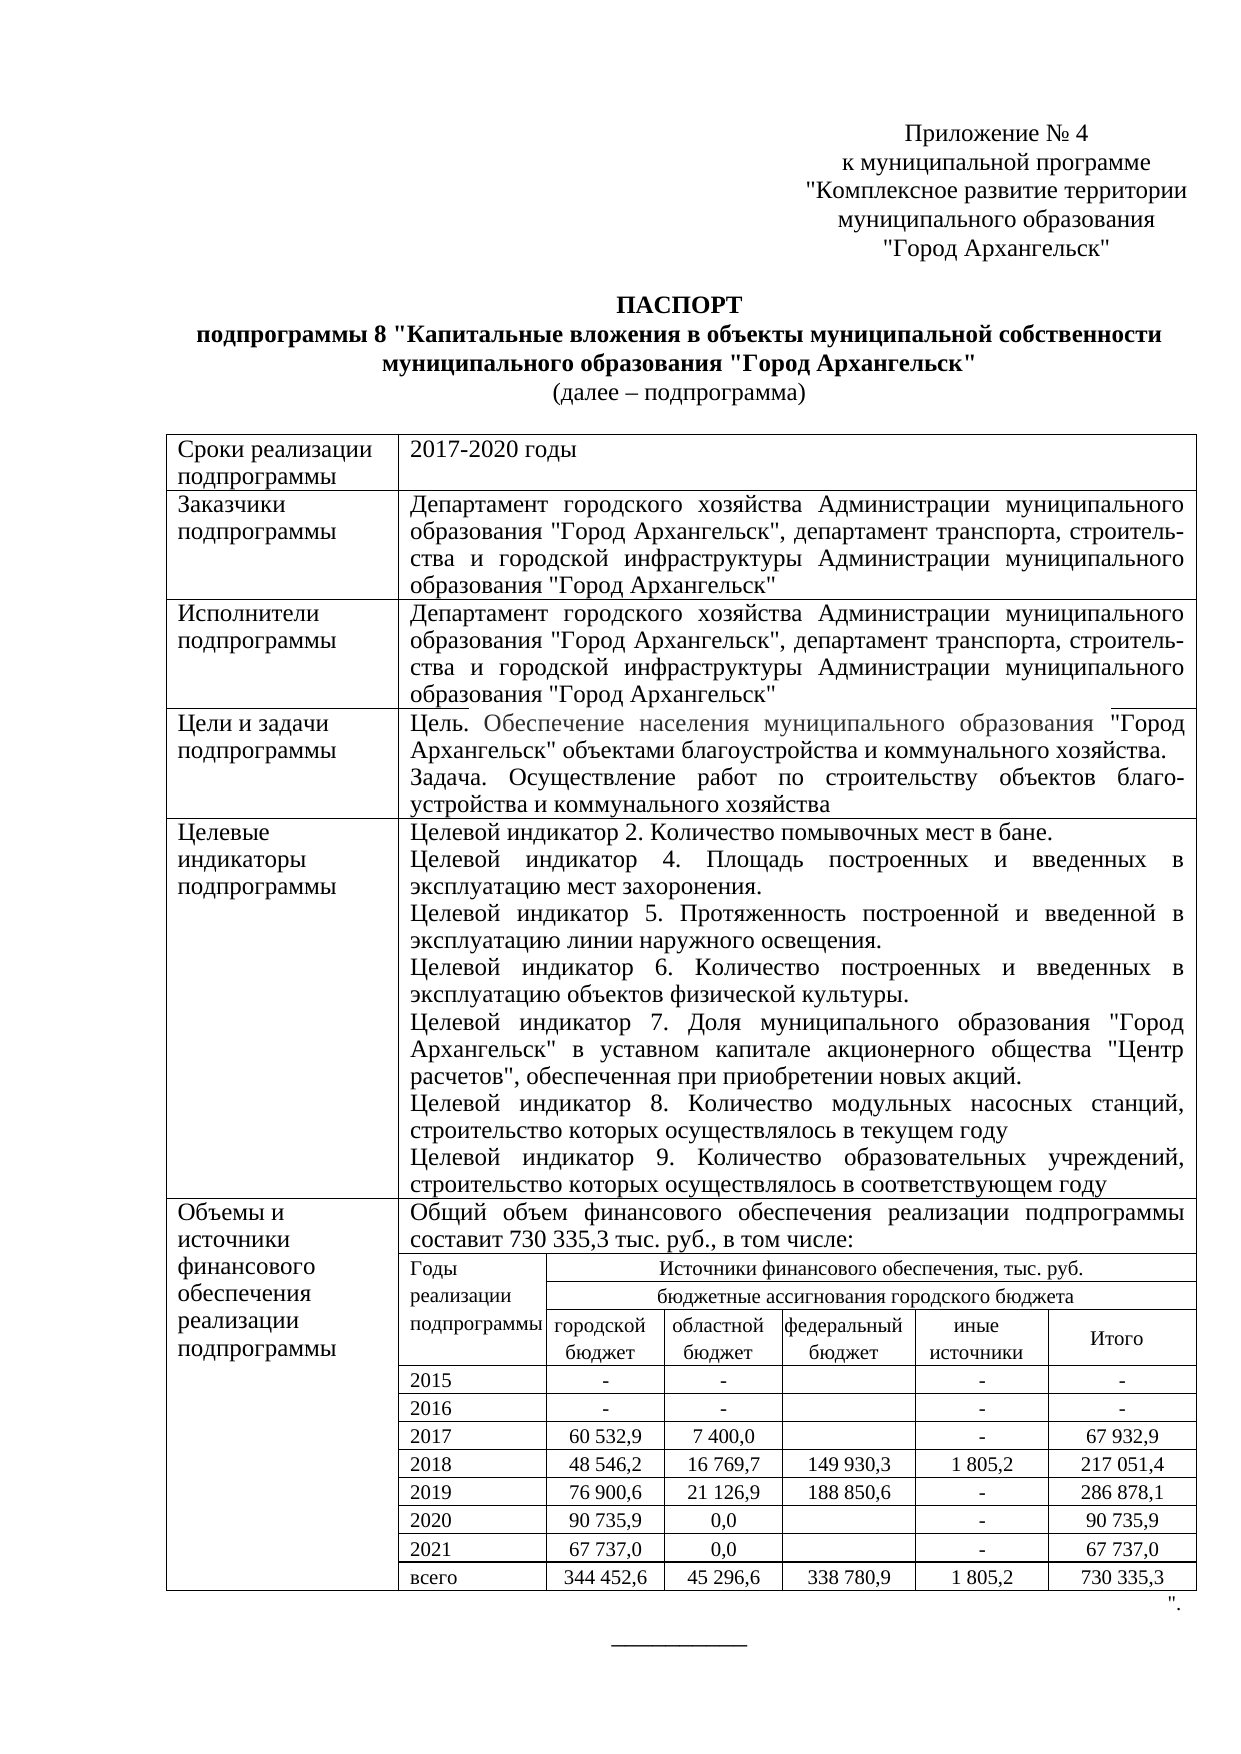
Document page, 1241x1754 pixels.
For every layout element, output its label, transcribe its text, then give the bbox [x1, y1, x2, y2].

table_cell - [1049, 1366, 1196, 1393]
table_cell Источники финансового обеспечения, тыс. руб. [547, 1254, 1196, 1281]
text к муниципальной программе [767, 147, 1226, 176]
text муниципального образования [767, 204, 1226, 233]
text ". [177, 1591, 1181, 1615]
table_cell 2018 [399, 1450, 546, 1477]
table_cell 2020 [399, 1506, 546, 1533]
table_cell Заказчики подпрограммы [167, 491, 398, 599]
table_cell 67 737,0 [547, 1534, 664, 1561]
table_cell - [916, 1422, 1048, 1449]
table_cell 2017 [399, 1422, 546, 1449]
table_cell 90 735,9 [547, 1506, 664, 1533]
table_cell 45 296,6 [665, 1563, 782, 1589]
table_cell 16 769,7 [665, 1450, 782, 1477]
table_cell 2015 [399, 1366, 546, 1393]
table_cell 217 051,4 [1049, 1450, 1196, 1477]
table_header Сроки реализации подпрограммы [167, 435, 398, 489]
text "Город Архангельск" [767, 233, 1226, 262]
table_cell 60 532,9 [547, 1422, 664, 1449]
table_cell - [547, 1394, 664, 1421]
table_cell [783, 1366, 915, 1393]
table_cell 344 452,6 [547, 1563, 664, 1589]
table_cell бюджетные ассигнования городского бюджета [547, 1282, 1196, 1309]
table_cell Итого [1049, 1310, 1196, 1364]
table_cell 2016 [399, 1394, 546, 1421]
table_cell - [1049, 1394, 1196, 1421]
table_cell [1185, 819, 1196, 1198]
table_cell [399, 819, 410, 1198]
table_cell 286 878,1 [1049, 1478, 1196, 1505]
table_cell Общий объем финансового обеспечения реализации подпрограммы составит 730 335,3 тыс. руб., в том числе: [399, 1199, 1196, 1253]
table_cell Исполнители подпрограммы [167, 600, 398, 708]
table_cell 76 900,6 [547, 1478, 664, 1505]
table_cell Департамент городского хозяйства Администрации муниципального образования "Город Архангельск", департамент транспорта, строитель-ства и городской инфраструктуры Администрации муниципального образования "Город Архангельск" [399, 600, 1196, 708]
table_cell - [665, 1366, 782, 1393]
table_cell - [916, 1506, 1048, 1533]
table_cell [783, 1534, 915, 1561]
table_cell 48 546,2 [547, 1450, 664, 1477]
text Приложение № 4 [767, 118, 1226, 147]
text подпрограммы 8 "Капитальные вложения в объекты муниципальной собственности муниципального образования "Город Архангельск" [177, 319, 1181, 377]
table_cell Годы реализации подпрограммы [399, 1254, 546, 1364]
table_cell 1 805,2 [916, 1450, 1048, 1477]
table_cell [783, 1506, 915, 1533]
text (далее – подпрограмма) [177, 377, 1181, 406]
text __________ [177, 1618, 1181, 1649]
table_cell [783, 1422, 915, 1449]
table_cell Целевые индикаторы подпрограммы [167, 819, 398, 1198]
text "Комплексное развитие территории [767, 176, 1226, 204]
table_cell 338 780,9 [783, 1563, 915, 1589]
table_cell федеральный бюджет [783, 1310, 915, 1364]
table_cell 2021 [399, 1534, 546, 1561]
table_cell 21 126,9 [665, 1478, 782, 1505]
table_cell 67 737,0 [1049, 1534, 1196, 1561]
table_cell - [916, 1394, 1048, 1421]
table_cell - [547, 1366, 664, 1393]
table_cell Объемы и источники финансового обеспечения реализации подпрограммы [167, 1199, 398, 1589]
table_cell - [916, 1478, 1048, 1505]
table_cell областной бюджет [665, 1310, 782, 1364]
table_cell всего [399, 1563, 546, 1589]
table_cell Департамент городского хозяйства Администрации муниципального образования "Город Архангельск", департамент транспорта, строитель-ства и городской инфраструктуры Администрации муниципального образования "Город Архангельск" [399, 491, 1196, 599]
table_cell 1 805,2 [916, 1563, 1048, 1589]
table_cell - [916, 1534, 1048, 1561]
table_cell [783, 1394, 915, 1421]
text ПАСПОРТ [177, 291, 1181, 319]
table_cell 730 335,3 [1049, 1563, 1196, 1589]
table_cell Цели и задачи подпрограммы [167, 709, 398, 818]
table_cell 67 932,9 [1049, 1422, 1196, 1449]
table_cell 0,0 [665, 1506, 782, 1533]
table_cell - [916, 1366, 1048, 1393]
table_cell - [665, 1394, 782, 1421]
table_cell 149 930,3 [783, 1450, 915, 1477]
table_cell 0,0 [665, 1534, 782, 1561]
table_cell городской бюджет [547, 1310, 664, 1364]
table_cell 7 400,0 [665, 1422, 782, 1449]
table_cell Цель. Обеспечение населения муниципального образования "Город Архангельск" объектами благоустройства и коммунального хозяйства. Задача. Осуществление работ по строительству объектов благо-устройства и коммунального хозяйства [399, 709, 1196, 818]
table_cell 90 735,9 [1049, 1506, 1196, 1533]
table_cell иные источники [916, 1310, 1048, 1364]
table_header 2017-2020 годы [399, 435, 1196, 489]
table_cell 2019 [399, 1478, 546, 1505]
table_cell 188 850,6 [783, 1478, 915, 1505]
